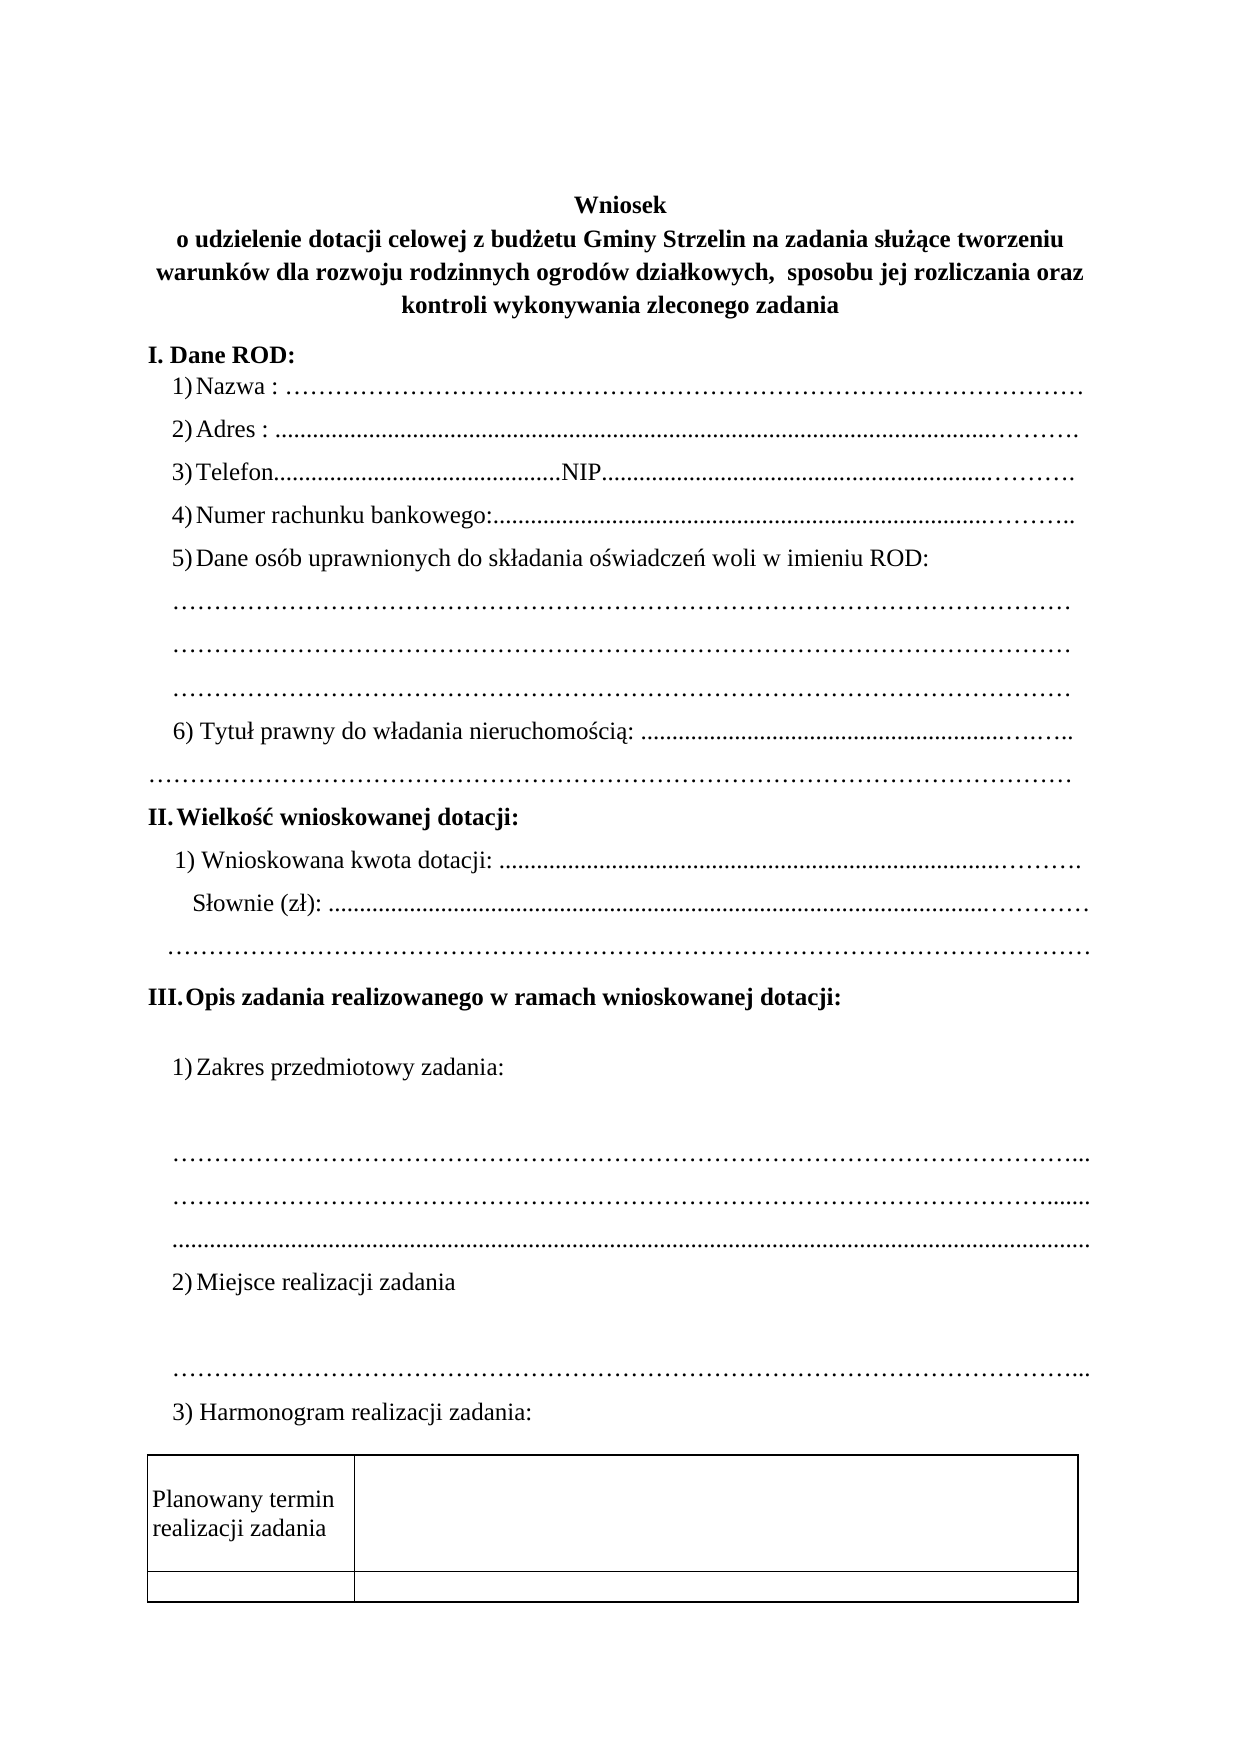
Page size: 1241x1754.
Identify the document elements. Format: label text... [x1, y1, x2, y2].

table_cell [148, 1572, 354, 1601]
text 1) Wnioskowana kwota dotacji: ………. [174, 845, 1093, 874]
list Telefon NIP ………. [172, 457, 1093, 486]
table_header [355, 1456, 1077, 1571]
table_cell [355, 1572, 1077, 1601]
text Wniosek [148, 191, 1093, 219]
text ……………………………………………………………………………………………… [172, 673, 1093, 701]
list Zakres przedmiotowy zadania: [172, 1052, 1093, 1123]
text 6) Tytuł prawny do władania nieruchomością: ….….. [148, 716, 1093, 744]
list Miejsce realizacji zadania [172, 1267, 1093, 1339]
list Nazwa : …………………………………………………………………………………… [172, 371, 1093, 399]
text I. Dane ROD: [148, 332, 1093, 371]
text o udzielenie dotacji celowej z budżetu Gminy Strzelin na zadania służące tworzeniu warunków dla rozwoju rodzinnych ogrodów działkowych, sposobu jej rozliczania oraz kontroli wykonywania zleconego zadania [148, 224, 1093, 318]
text ………………………………………………………………………………………………...…………………………………………………………………………………………….......................................................................................................................................................... [172, 1138, 1093, 1253]
text ……………………………………………………………………………………………… [172, 629, 1093, 658]
list Dane osób uprawnionych do składania oświadczeń woli w imieniu ROD: [172, 543, 1093, 572]
text ……………………………………………………………………………………………… [172, 586, 1093, 615]
list Numer rachunku bankowego: ……….. [172, 500, 1093, 529]
text Słownie (zł): ………… [192, 888, 1093, 917]
text 3) Harmonogram realizacji zadania: [172, 1397, 1093, 1425]
list Adres : ………. [172, 414, 1093, 443]
table_header Planowany termin realizacji zadania [148, 1456, 354, 1571]
text ………………………………………………………………………………………………... [172, 1353, 1093, 1382]
text ………………………………………………………………………………………………… [148, 759, 1093, 788]
text ………………………………………………………………………………………………… [148, 931, 1093, 960]
text III. Opis zadania realizowanego w ramach wnioskowanej dotacji: [148, 974, 1093, 1013]
text II. Wielkość wnioskowanej dotacji: [148, 802, 1093, 831]
